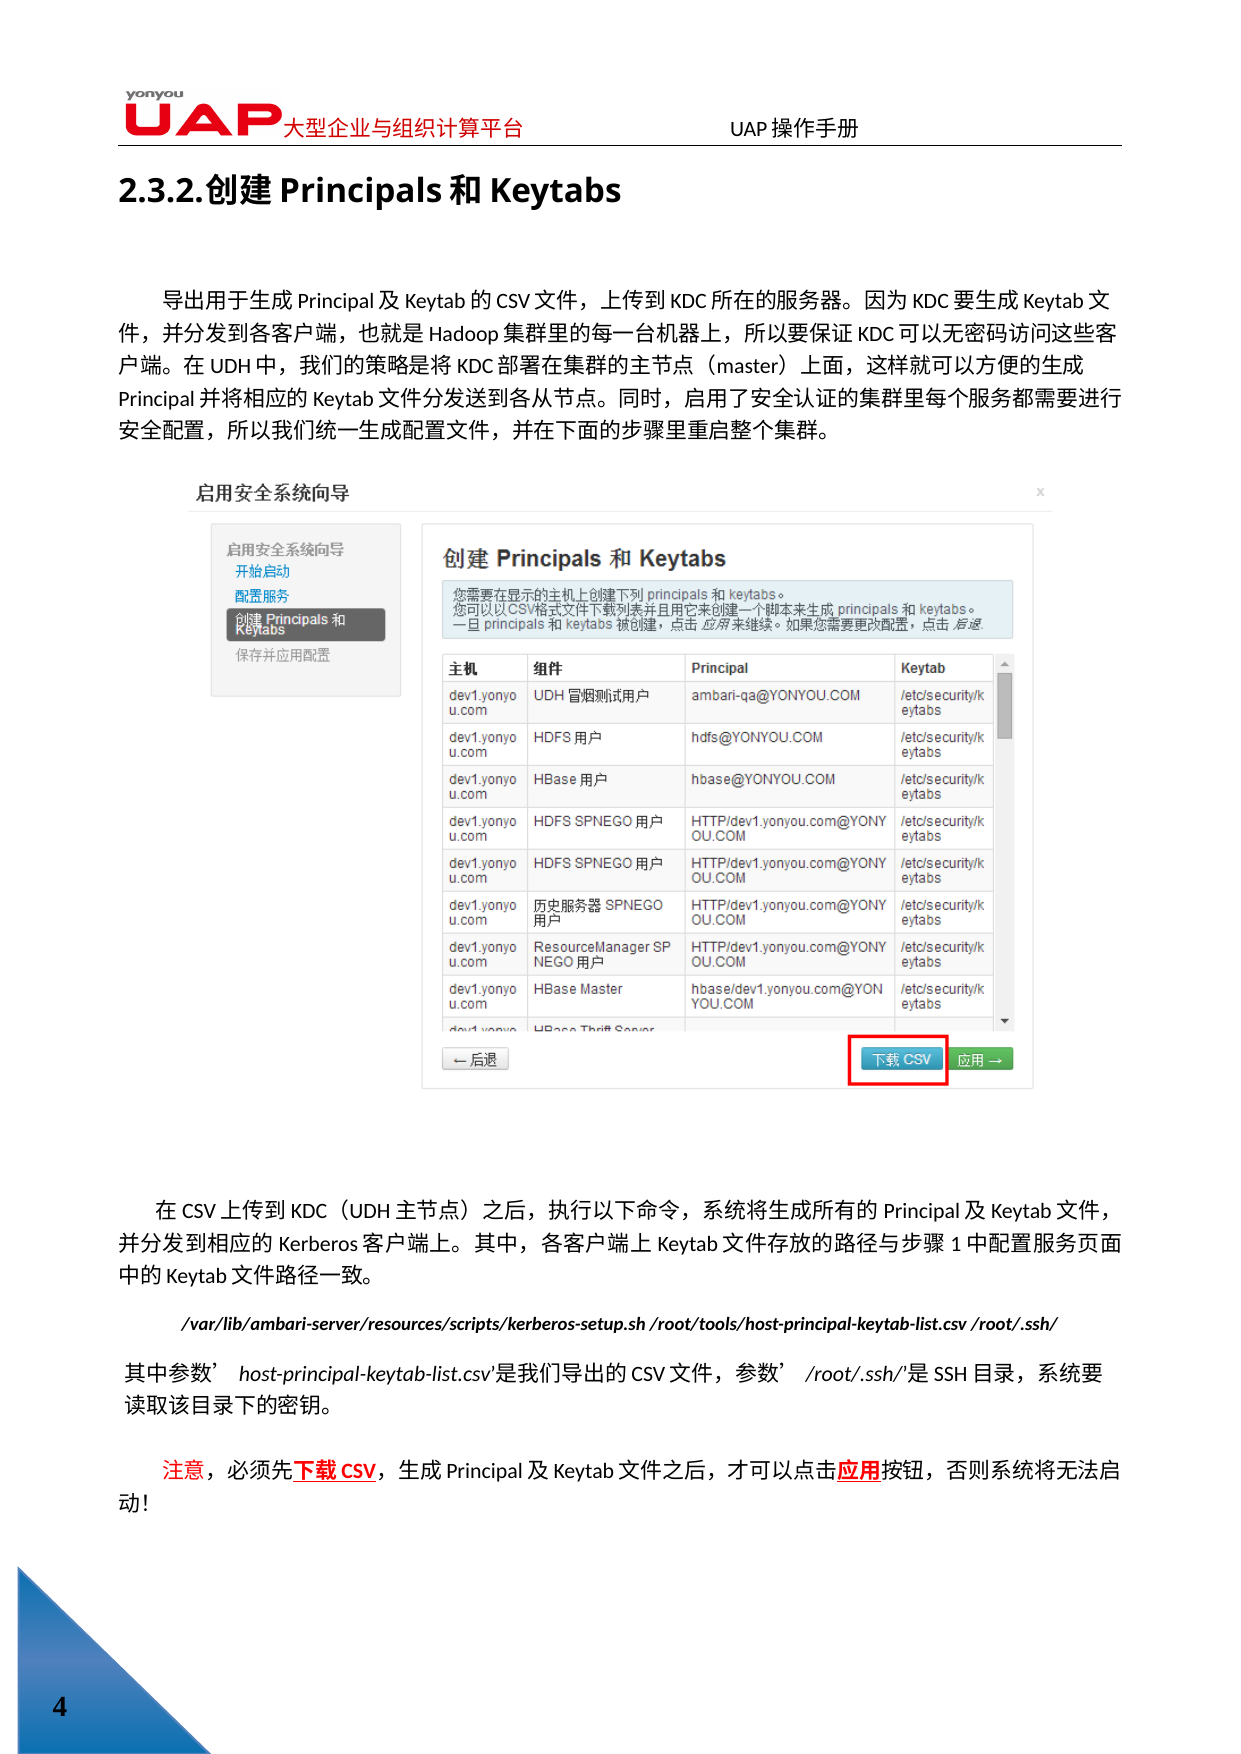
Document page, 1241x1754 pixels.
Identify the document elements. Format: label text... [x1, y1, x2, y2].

text 导出用于生成Principal及Keytab的CSV文件，上传到KDC所在的服务器。因为KDC要生成Keytab文件，并分发到各客户端，也就是Hadoop集群里的每一台机器上，所以要保证KDC可以无密码访问这些客户端。在UDH中，我们的策略是将KDC部署在集群的主节点（master）上面，这样就可以方便的生成Principal并将相应的Keytab文件分发送到各从节点。同时，启用了安全认证的集群里每个服务都需要进行安全配置，所以我们统一生成配置文件，并在下面的步骤里重启整个集群。 [118, 283, 1122, 446]
text 其中参数’ host-principal-keytab-list.csv’是我们导出的CSV文件，参数’ /root/.ssh/’是SSH目录，系统要读取该目录下的密钥。 [124, 1356, 1122, 1421]
text /var/lib/ambari-server/resources/scripts/kerberos-setup.sh /root/tools/host-principal-keytab-list.csv /root/.ssh/ [118, 1307, 1122, 1339]
picture [123, 88, 284, 137]
text 注意，必须先下载CSV，生成Principal及Keytab文件之后，才可以点击应用按钮，否则系统将无法启动！ [118, 1453, 1122, 1518]
picture [187, 478, 1053, 1130]
subtitle 创建Principals和Keytabs [118, 156, 1122, 221]
list 在CSV上传到KDC（UDH主节点）之后，执行以下命令，系统将生成所有的Principal及Keytab文件，并分发到相应的Kerberos客户端上。其中，各客户端上Keytab文件存放的路径与步骤1中配置服务页面中的Keytab文件路径一致。 [118, 1193, 1122, 1291]
